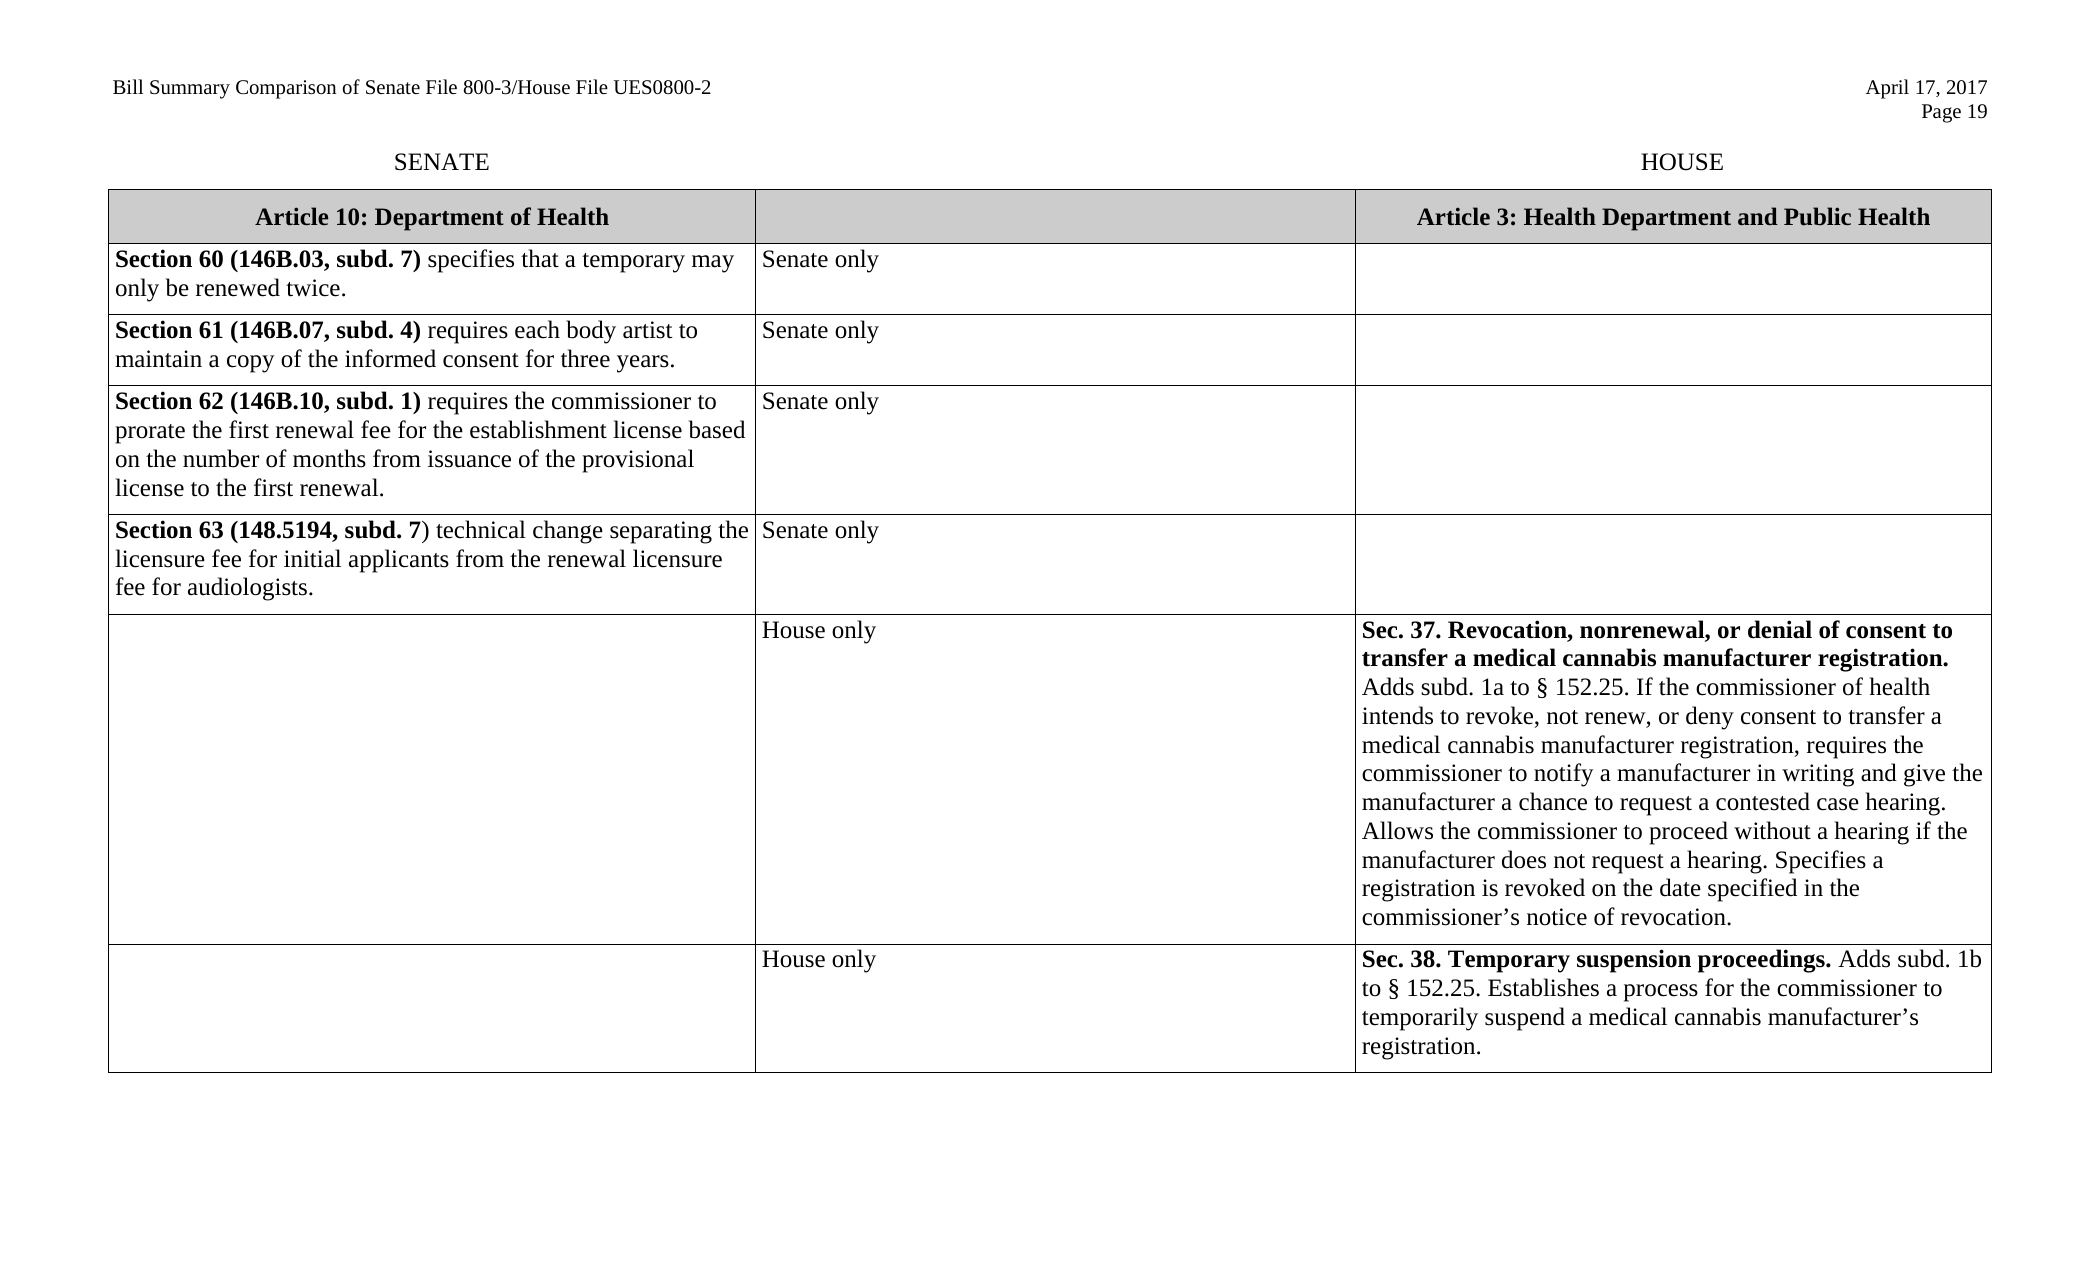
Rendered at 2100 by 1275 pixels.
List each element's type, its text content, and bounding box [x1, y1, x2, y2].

table_cell Section 60 (146B.03, subd. 7) specifies that a temporary may only be renewed twice. [109, 244, 755, 314]
table_header [756, 190, 1355, 243]
table_cell [109, 945, 755, 1072]
table_cell House only [756, 615, 1355, 943]
table_cell [109, 615, 755, 943]
table_cell Sec. 37. Revocation, nonrenewal, or denial of consent to transfer a medical cannabis manufacturer registration. Adds subd. 1a to § 152.25. If the commissioner of health intends to revoke, not renew, or deny consent to transfer a medical cannabis manufacturer registration, requires the commissioner to notify a manufacturer in writing and give the manufacturer a chance to request a contested case hearing. Allows the commissioner to proceed without a hearing if the manufacturer does not request a hearing. Specifies a registration is revoked on the date specified in the commissioner’s notice of revocation. [1356, 615, 1991, 943]
table_cell [1356, 244, 1991, 314]
table_cell Senate only [756, 386, 1355, 514]
table_cell Section 63 (148.5194, subd. 7) technical change separating the licensure fee for initial applicants from the renewal licensure fee for audiologists. [109, 515, 755, 614]
table_header Article 3: Health Department and Public Health [1356, 190, 1991, 243]
table_cell Senate only [756, 244, 1355, 314]
table_cell [1356, 386, 1991, 514]
table_cell Sec. 38. Temporary suspension proceedings. Adds subd. 1b to § 152.25. Establishes a process for the commissioner to temporarily suspend a medical cannabis manufacturer’s registration. [1356, 945, 1991, 1072]
table_cell Senate only [756, 515, 1355, 614]
table_cell [1356, 315, 1991, 385]
table_cell [1356, 515, 1991, 614]
table_cell Section 62 (146B.10, subd. 1) requires the commissioner to prorate the first renewal fee for the establishment license based on the number of months from issuance of the provisional license to the first renewal. [109, 386, 755, 514]
table_cell Section 61 (146B.07, subd. 4) requires each body artist to maintain a copy of the informed consent for three years. [109, 315, 755, 385]
table_header Article 10: Department of Health [109, 190, 755, 243]
table_cell House only [756, 945, 1355, 1072]
table_cell Senate only [756, 315, 1355, 385]
